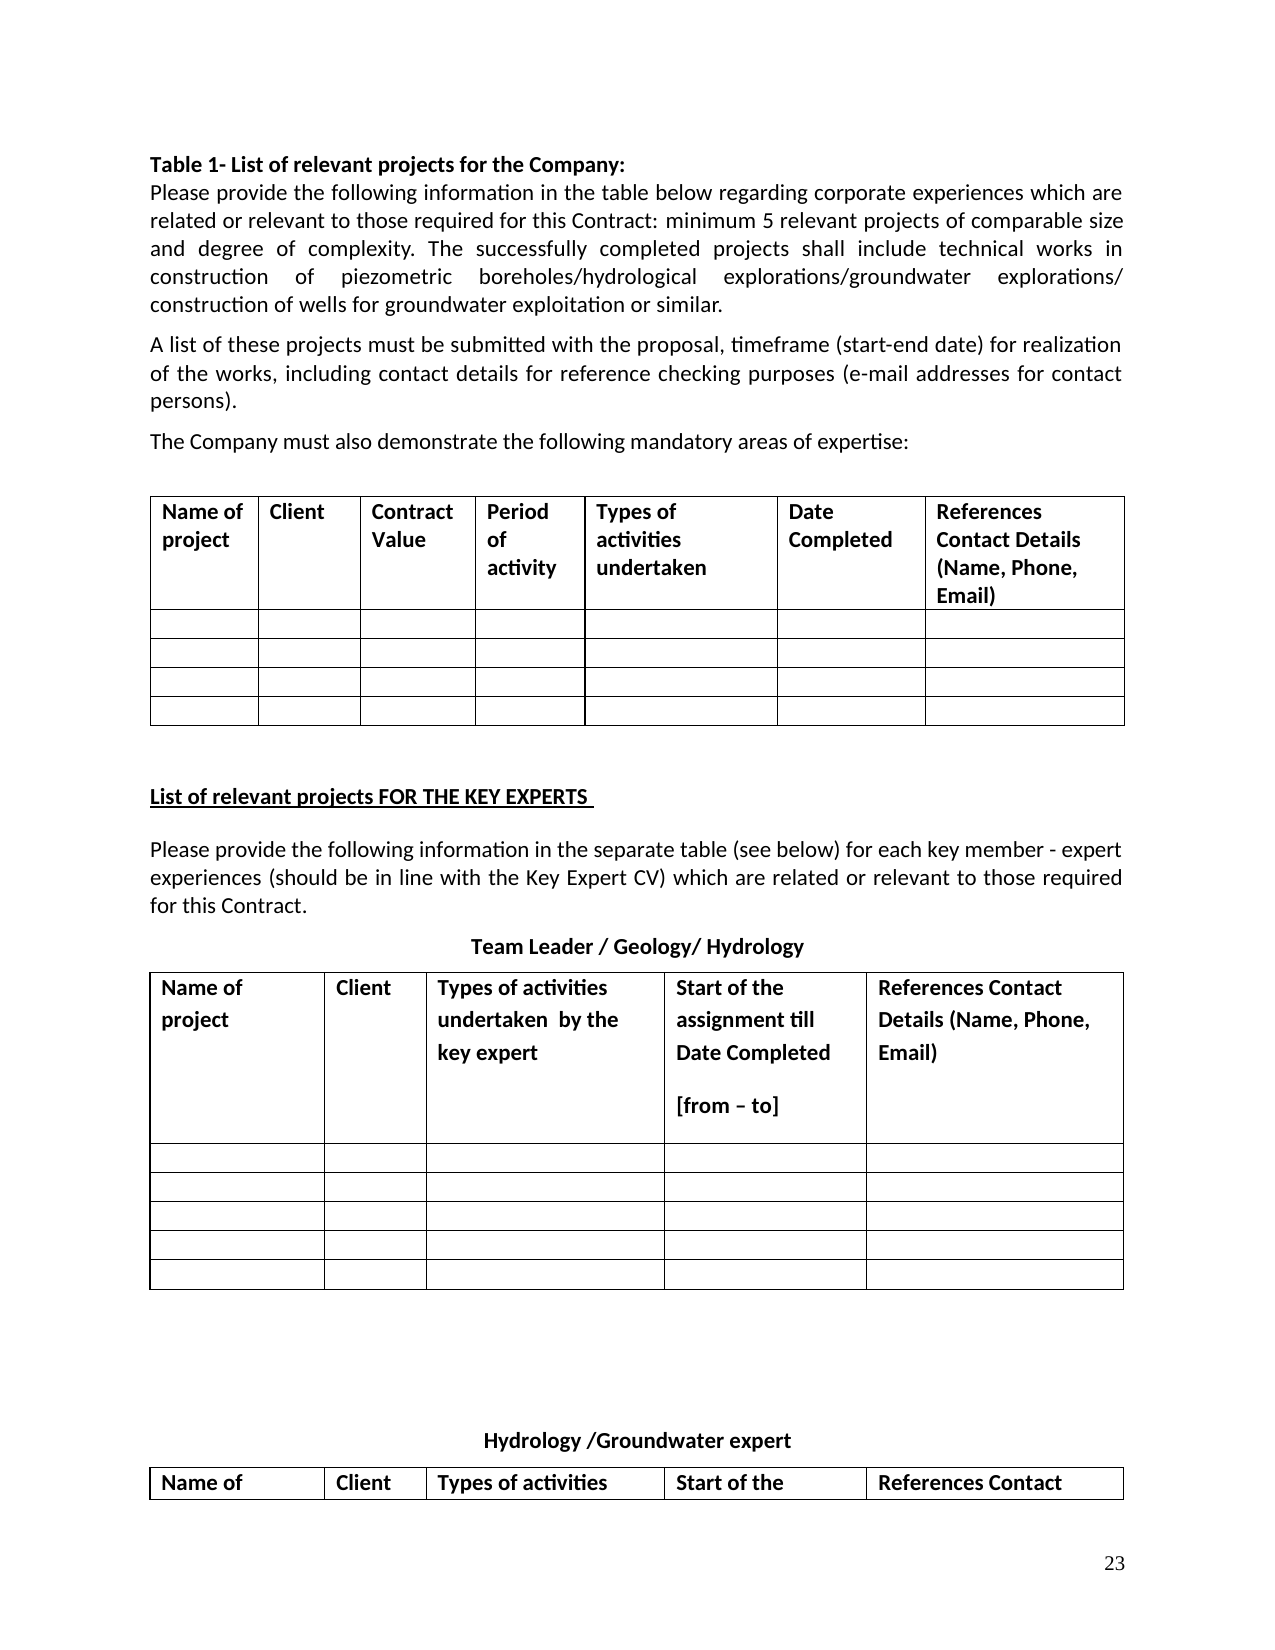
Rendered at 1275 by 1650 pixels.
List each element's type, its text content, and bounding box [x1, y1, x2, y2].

table_cell [151, 668, 258, 696]
table_header Contract Value [361, 497, 475, 609]
table_cell [259, 639, 360, 667]
table_cell [665, 1173, 866, 1201]
table_header Name of project [151, 497, 258, 609]
table_header References Contact Details (Name, Phone, Email) [926, 497, 1124, 609]
table_cell [325, 1173, 426, 1201]
table_cell [151, 697, 258, 725]
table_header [665, 1468, 866, 1499]
table_cell [151, 639, 258, 667]
table_cell [778, 697, 925, 725]
text Please provide the following information in the separate table (see below) for each key member - expert experiences (should be in line with the Key Expert CV) which are related or relevant to those required for this Contract. [150, 835, 1125, 919]
table_header Start of the assignment till Date Completed [from – to] [665, 973, 866, 1143]
table_cell [867, 1231, 1123, 1259]
table_cell [665, 1202, 866, 1230]
table_cell [586, 639, 777, 667]
table_header Client [325, 1468, 426, 1499]
table_cell [361, 610, 475, 638]
table_cell [476, 610, 584, 638]
table_header Date Completed [778, 497, 925, 609]
table_header Client [325, 973, 426, 1143]
table_cell [586, 610, 777, 638]
text A list of these projects must be submitted with the proposal, timeframe (start-end date) for realization of the works, including contact details for reference checking purposes (e-mail addresses for contact persons). [150, 331, 1125, 415]
table_cell [427, 1173, 664, 1201]
table_cell [778, 610, 925, 638]
table_cell [926, 639, 1124, 667]
table_cell [427, 1144, 664, 1172]
table_cell [778, 639, 925, 667]
table_cell [476, 668, 584, 696]
table_cell [151, 1144, 324, 1172]
table_cell [361, 668, 475, 696]
table_cell [867, 1144, 1123, 1172]
table_cell [665, 1144, 866, 1172]
table_header Name of project [151, 973, 324, 1143]
table_cell [926, 610, 1124, 638]
table_cell [427, 1231, 664, 1259]
text The Company must also demonstrate the following mandatory areas of expertise: [150, 427, 1125, 455]
table_header Period of activity [476, 497, 584, 609]
table_cell [586, 697, 777, 725]
table_cell [361, 697, 475, 725]
table_cell [151, 1231, 324, 1259]
table_header Types of activities undertaken by the key expert [427, 973, 664, 1143]
table_cell [586, 668, 777, 696]
table_cell [926, 668, 1124, 696]
table_header References Contact Details (Name, Phone, Email) [867, 973, 1123, 1143]
table_cell [361, 639, 475, 667]
table_cell [325, 1144, 426, 1172]
table_cell [151, 1202, 324, 1230]
table_cell [325, 1231, 426, 1259]
table_cell [427, 1260, 664, 1288]
text Please provide the following information in the table below regarding corporate experiences which are related or relevant to those required for this Contract: minimum 5 relevant projects of comparable size and degree of complexity. The successfully completed projects shall include technical works in construction of piezometric boreholes/hydrological explorations/groundwater explorations/ construction of wells for groundwater exploitation or similar. [150, 178, 1125, 318]
table_cell [259, 610, 360, 638]
table_header Client [259, 497, 360, 609]
table_header Name of project [151, 1468, 324, 1499]
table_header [867, 1468, 1123, 1499]
table_cell [665, 1231, 866, 1259]
table_cell [259, 668, 360, 696]
table_cell [151, 1173, 324, 1201]
table_cell [665, 1260, 866, 1288]
table_cell [259, 697, 360, 725]
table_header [427, 1468, 664, 1499]
table_cell [867, 1202, 1123, 1230]
text Hydrology /Groundwater expert [150, 1427, 1125, 1454]
table_cell [151, 610, 258, 638]
table_header Types of activities undertaken [586, 497, 777, 609]
text Team Leader / Geology/ Hydrology [150, 932, 1125, 960]
text List of relevant projects FOR THE KEY EXPERTS [150, 782, 1125, 810]
table_cell [778, 668, 925, 696]
table_cell [926, 697, 1124, 725]
table_cell [325, 1260, 426, 1288]
table_cell [325, 1202, 426, 1230]
table_cell [867, 1260, 1123, 1288]
table_cell [427, 1202, 664, 1230]
table_cell [476, 639, 584, 667]
table_cell [476, 697, 584, 725]
table_cell [867, 1173, 1123, 1201]
table_cell [151, 1260, 324, 1288]
text Table 1- List of relevant projects for the Company: [150, 150, 1125, 178]
